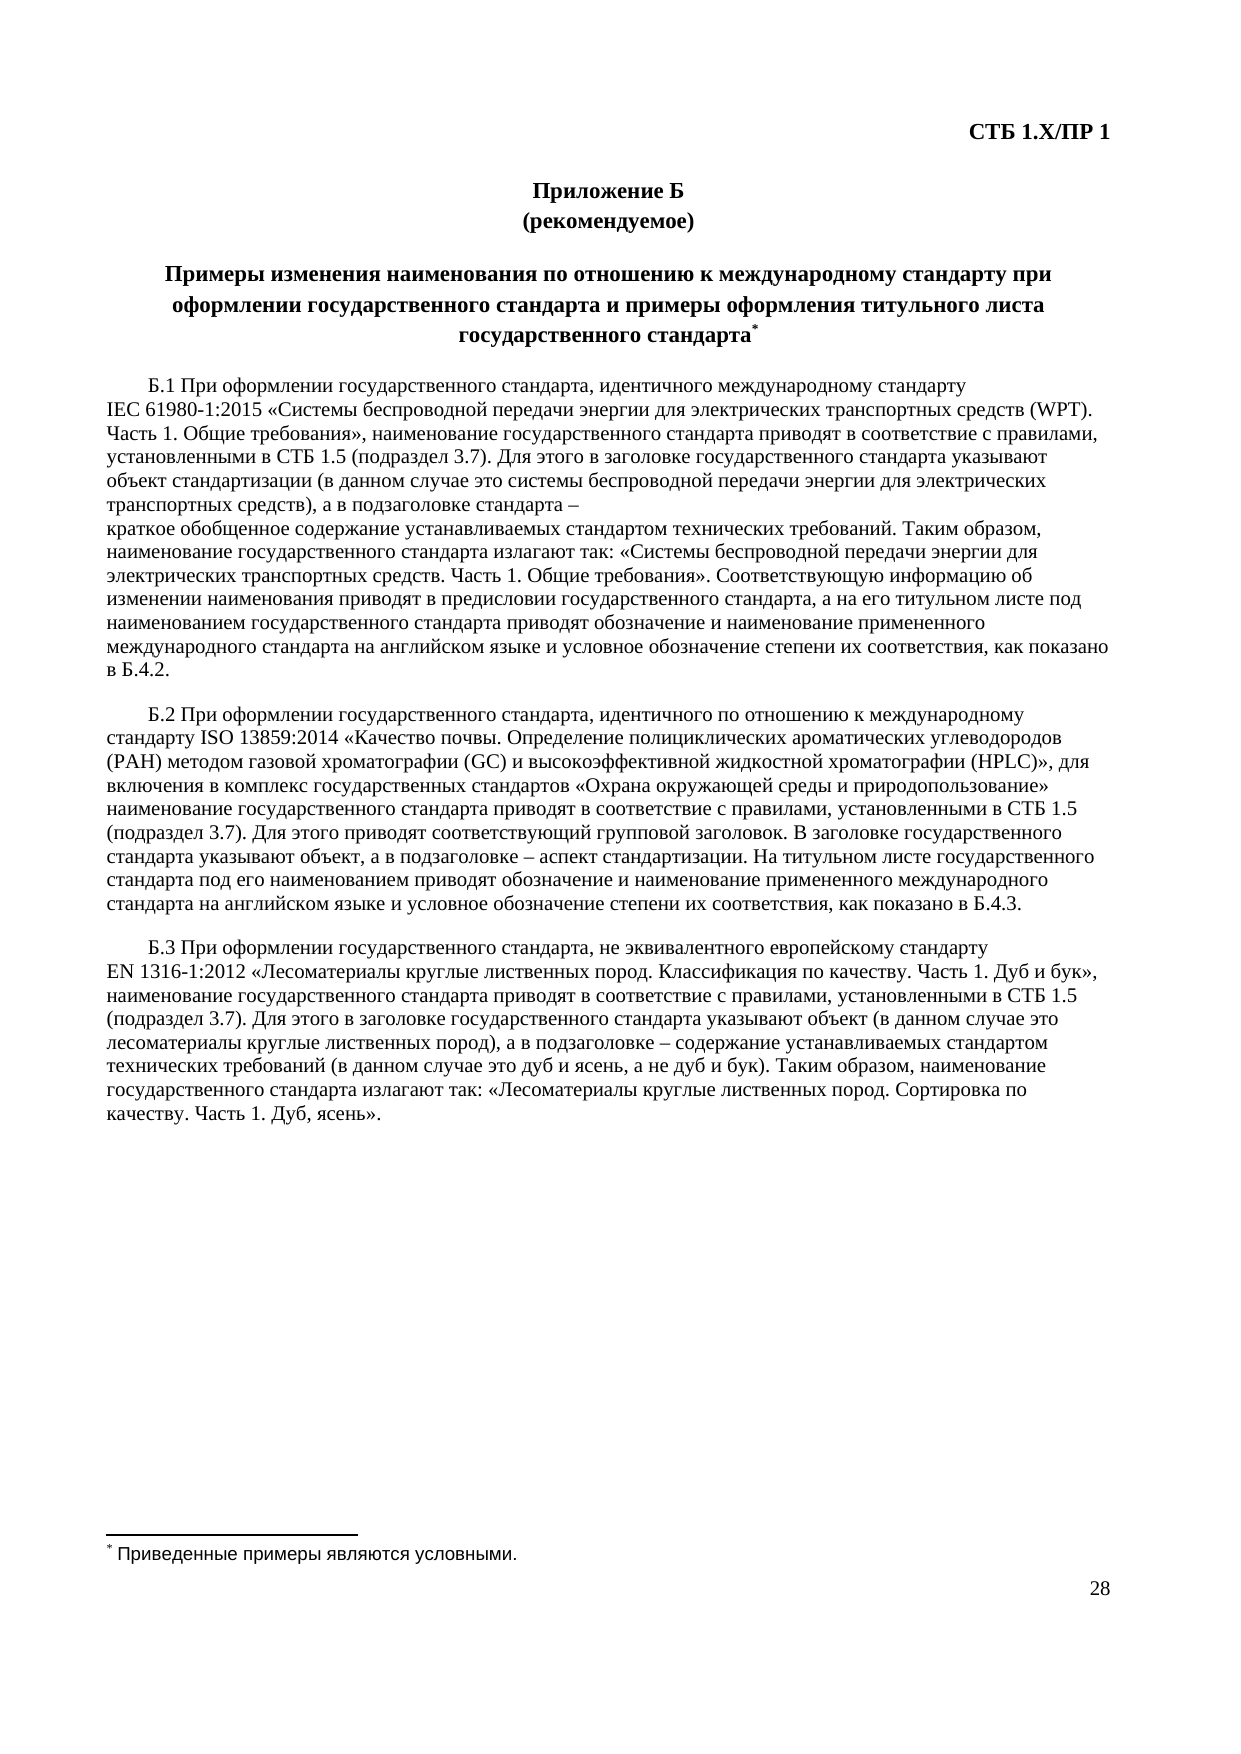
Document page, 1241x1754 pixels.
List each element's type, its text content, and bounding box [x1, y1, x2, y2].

subtitle Приложение Б [106, 177, 1110, 203]
text Б.3 При оформлении государственного стандарта, не эквивалентного европейскому стандарту EN 1316-1:2012 «Лесоматериалы круглые лиственных пород. Классификация по качеству. Часть 1. Дуб и бук», наименование государственного стандарта приводят в соответствие с правилами, установленными в СТБ 1.5 (подраздел 3.7). Для этого в заголовке государственного стандарта указывают объект (в данном случае это лесоматериалы круглые лиственных пород), а в подзаголовке – содержание устанавливаемых стандартом технических требований (в данном случае это дуб и ясень, а не дуб и бук). Таким образом, наименование государственного стандарта излагают так: «Лесоматериалы круглые лиственных пород. Сортировка по качеству. Часть 1. Дуб, ясень». [106, 936, 1110, 1125]
text (рекомендуемое) [106, 207, 1110, 234]
text Б.1 При оформлении государственного стандарта, идентичного международному стандарту IEC 61980-1:2015 «Системы беспроводной передачи энергии для электрических транспортных средств (WPT). Часть 1. Общие требования», наименование государственного стандарта приводят в соответствие с правилами, установленными в СТБ 1.5 (подраздел 3.7). Для этого в заголовке государственного стандарта указывают объект стандартизации (в данном случае это системы беспроводной передачи энергии для электрических транспортных средств), а в подзаголовке стандарта – краткое обобщенное содержание устанавливаемых стандартом технических требований. Таким образом, наименование государственного стандарта излагают так: «Системы беспроводной передачи энергии для электрических транспортных средств. Часть 1. Общие требования». Соответствующую информацию об изменении наименования приводят в предисловии государственного стандарта, а на его титульном листе под наименованием государственного стандарта приводят обозначение и наименование примененного международного стандарта на английском языке и условное обозначение степени их соответствия, как показано в Б.4.2. [106, 374, 1110, 681]
text Б.2 При оформлении государственного стандарта, идентичного по отношению к международному стандарту ISO 13859:2014 «Качество почвы. Определение полициклических ароматических углеводородов (PAH) методом газовой хроматографии (GC) и высокоэффективной жидкостной хроматографии (HPLC)», для включения в комплекс государственных стандартов «Охрана окружающей среды и природопользование» наименование государственного стандарта приводят в соответствие с правилами, установленными в СТБ 1.5 (подраздел 3.7). Для этого приводят соответствующий групповой заголовок. В заголовке государственного стандарта указывают объект, а в подзаголовке – аспект стандартизации. На титульном листе государственного стандарта под его наименованием приводят обозначение и наименование примененного международного стандарта на английском языке и условное обозначение степени их соответствия, как показано в Б.4.3. [106, 702, 1110, 915]
subtitle Примеры изменения наименования по отношению к международному стандарту при оформлении государственного стандарта и примеры оформления титульного листа государственного стандарта [106, 261, 1110, 347]
